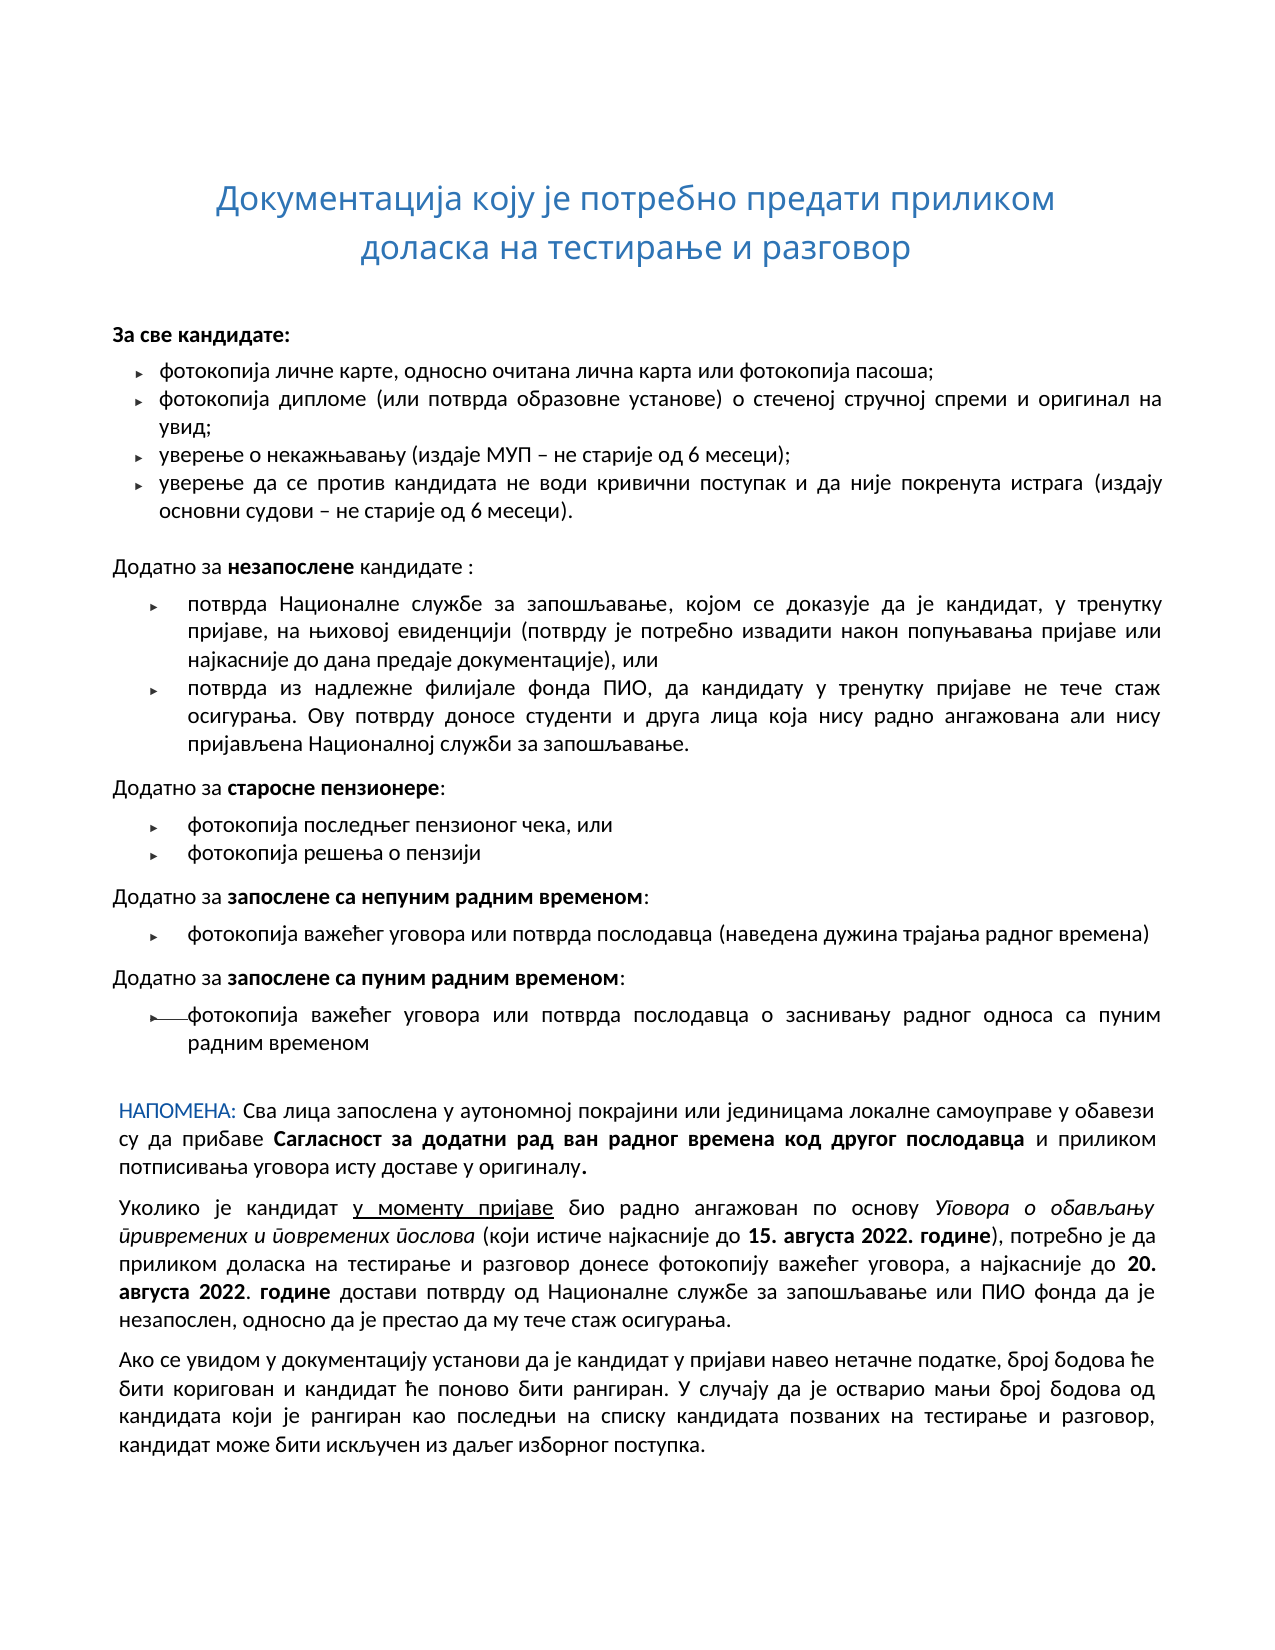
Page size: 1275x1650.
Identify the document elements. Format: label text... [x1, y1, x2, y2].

text Ако се увидом у документацију установи да је кандидат у пријави навео нетачне податке, број бодова ће бити коригован и кандидат ће поново бити рангиран. У случају да је остварио мањи број бодова од кандидата који је рангиран као последњи на списку кандидата позваних на тестирање и разговор, кандидат може бити искључен из даљег изборног поступка. [118, 1346, 1157, 1458]
text Додатно за незапослене кандидате : [112, 552, 1162, 580]
text Додатно за запослене са непуним радним временом: [112, 882, 1162, 911]
list потврда из надлежне филијале фонда ПИО, да кандидату у тренутку пријаве не тече стаж осигурања. Ову потврду доносе студенти и друга лица која нису радно ангажована али нису пријављена Националној служби за запошљавање. [150, 673, 1162, 757]
list уверење о некажњавању (издаје МУП – не старије од 6 месеци); [135, 440, 1162, 468]
list фотокопија последњег пензионог чека, или [150, 810, 1162, 838]
text Додатно за старосне пензионере: [112, 773, 1162, 801]
list фотокопија важећег уговора или потврда послодавца (наведена дужина трајања радног времена) [150, 919, 1162, 947]
list фотокопија личне карте, односно очитана лична карта или фотокопија пасоша; [135, 356, 1162, 384]
text НАПОМЕНА: Сва лица запослена у аутономној покрајини или јединицама локалне самоуправе у обавези су да прибаве Сагласност за додатни рад ван радног времена код другог послодавца и приликом потписивања уговора исту доставе у оригиналу. [118, 1096, 1157, 1181]
text Уколико је кандидат у моменту пријаве био радно ангажован по основу Уговора о обављању привремених и повремених послова (који истиче најкасније до 15. августа 2022. године), потребно је да приликом доласка на тестирање и разговор донесе фотокопију важећег уговора, а најкасније до 20. августа 2022. године достави потврду од Националне службе за запошљавање или ПИО фонда да је незапослен, односно да је престао да му тече стаж осигурања. [118, 1193, 1157, 1333]
text За све кандидате: [112, 320, 1162, 348]
list уверење да се против кандидата не води кривични поступак и да није покренута истрага (издају основни судови – не старије од 6 месеци). [135, 468, 1162, 524]
text Додатно за запослене са пуним радним временом: [112, 963, 1162, 992]
list фотокопија дипломе (или потврда образовне установе) о стеченој стручној спреми и оригинал на увид; [135, 384, 1162, 440]
list фотокопија решења о пензији [150, 838, 1162, 866]
list фотокопија важећег уговора или потврда послодавца о заснивању радног односа са пуним радним временом [150, 1000, 1162, 1056]
subtitle Документација коју је потребно предати приликом доласка на тестирање и разговор [201, 175, 1071, 269]
list потврда Националне службе за запошљавање, којом се доказује да је кандидат, у тренутку пријаве, на њиховој евиденцији (потврду је потребно извадити након попуњавања пријаве или најкасније до дана предаје документације), или [150, 589, 1162, 673]
